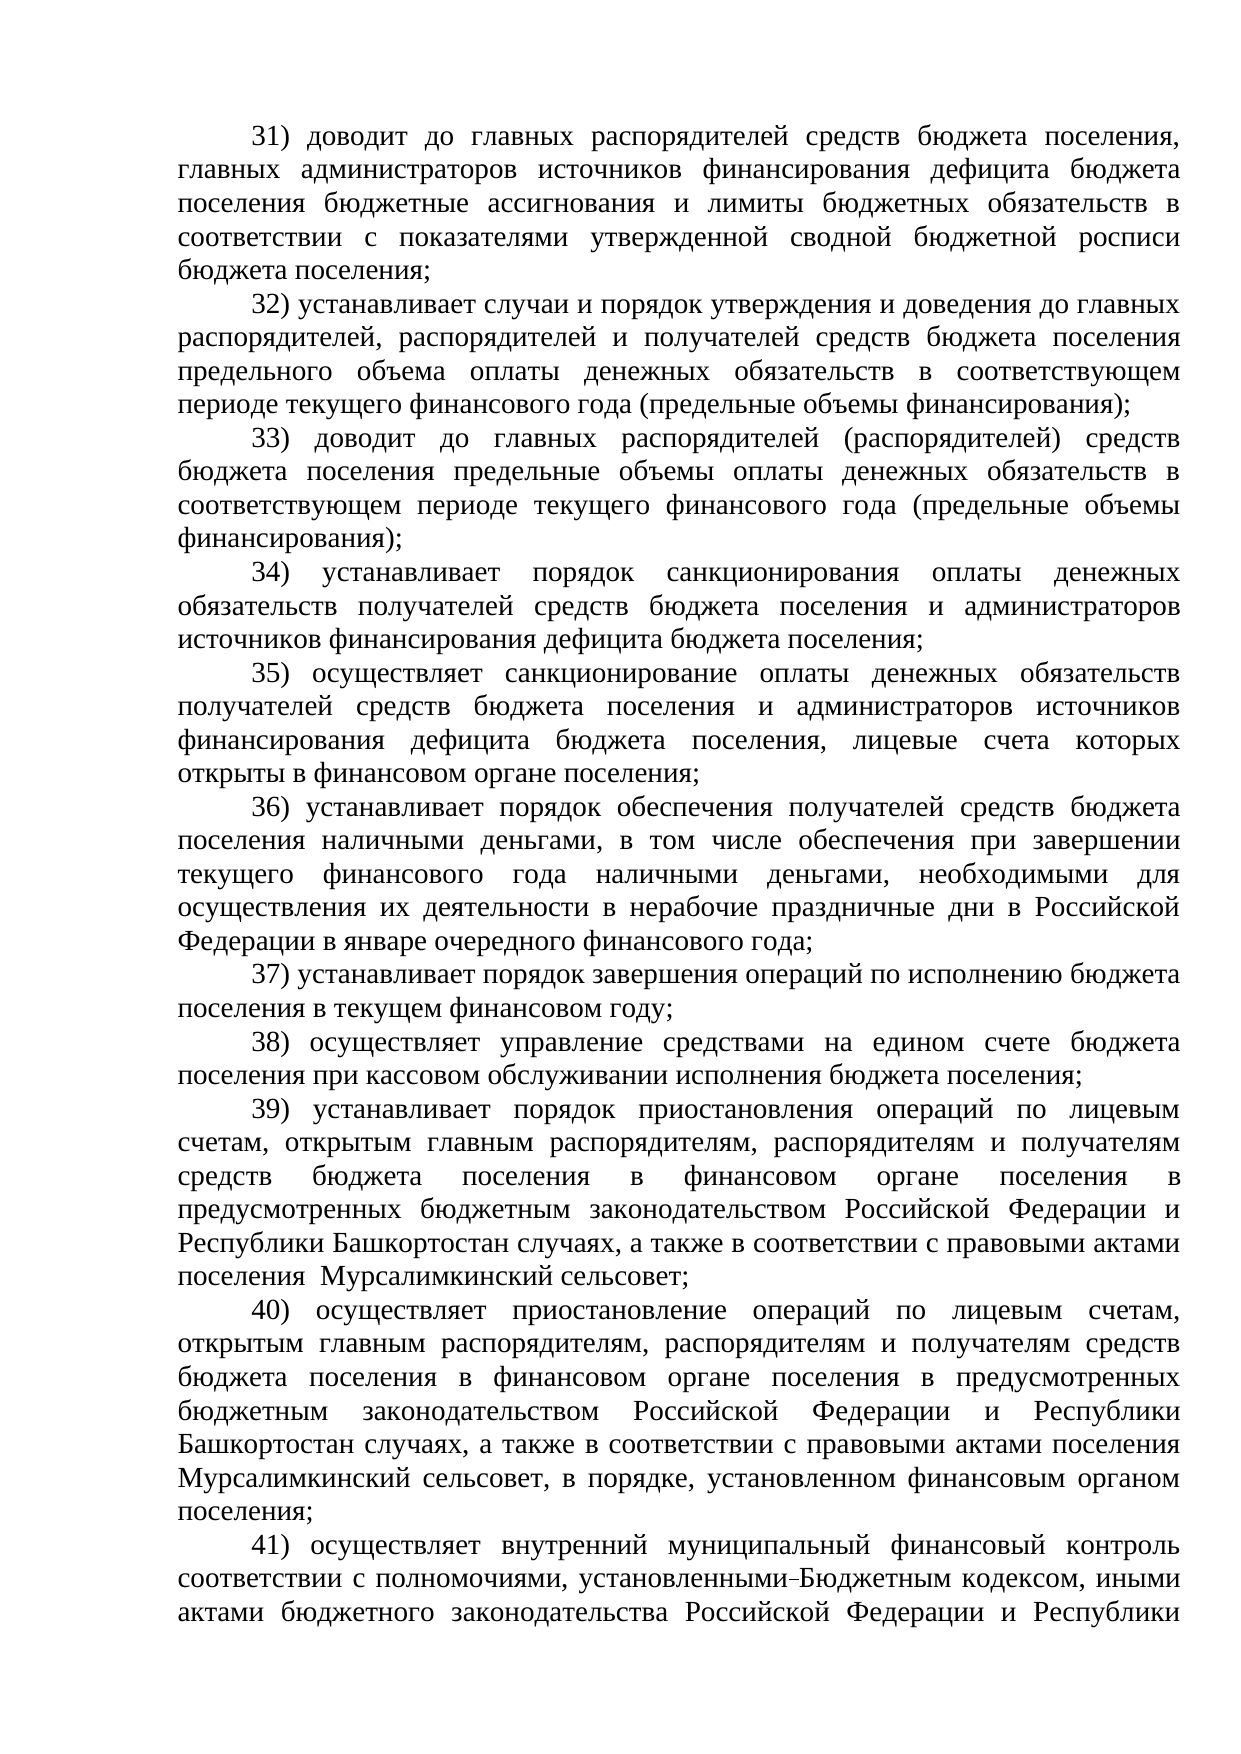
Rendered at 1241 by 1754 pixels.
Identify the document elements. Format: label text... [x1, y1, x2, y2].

text 39) устанавливает порядок приостановления операций по лицевым счетам, открытым главным распорядителям, распорядителям и получателям средств бюджета поселения в финансовом органе поселения в предусмотренных бюджетным законодательством Российской Федерации и Республики Башкортостан случаях, а также в соответствии с правовыми актами поселения Мурсалимкинский сельсовет; [177, 1091, 1181, 1292]
text 31) доводит до главных распорядителей средств бюджета поселения, главных администраторов источников финансирования дефицита бюджета поселения бюджетные ассигнования и лимиты бюджетных обязательств в соответствии с показателями утвержденной сводной бюджетной росписи бюджета поселения; [177, 118, 1181, 286]
text 38) осуществляет управление средствами на едином счете бюджета поселения при кассовом обслуживании исполнения бюджета поселения; [177, 1024, 1181, 1091]
text 33) доводит до главных распорядителей (распорядителей) средств бюджета поселения предельные объемы оплаты денежных обязательств в соответствующем периоде текущего финансового года (предельные объемы финансирования); [177, 420, 1181, 554]
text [177, 1527, 1181, 1627]
text 35) осуществляет санкционирование оплаты денежных обязательств получателей средств бюджета поселения и администраторов источников финансирования дефицита бюджета поселения, лицевые счета которых открыты в финансовом органе поселения; [177, 655, 1181, 789]
text 34) устанавливает порядок санкционирования оплаты денежных обязательств получателей средств бюджета поселения и администраторов источников финансирования дефицита бюджета поселения; [177, 554, 1181, 655]
text 40) осуществляет приостановление операций по лицевым счетам, открытым главным распорядителям, распорядителям и получателям средств бюджета поселения в финансовом органе поселения в предусмотренных бюджетным законодательством Российской Федерации и Республики Башкортостан случаях, а также в соответствии с правовыми актами поселения Мурсалимкинский сельсовет, в порядке, установленном финансовым органом поселения; [177, 1292, 1181, 1527]
text 36) устанавливает порядок обеспечения получателей средств бюджета поселения наличными деньгами, в том числе обеспечения при завершении текущего финансового года наличными деньгами, необходимыми для осуществления их деятельности в нерабочие праздничные дни в Российской Федерации в январе очередного финансового года; [177, 789, 1181, 957]
text 32) устанавливает случаи и порядок утверждения и доведения до главных распорядителей, распорядителей и получателей средств бюджета поселения предельного объема оплаты денежных обязательств в соответствующем периоде текущего финансового года (предельные объемы финансирования); [177, 286, 1181, 420]
text 37) устанавливает порядок завершения операций по исполнению бюджета поселения в текущем финансовом году; [177, 957, 1181, 1024]
